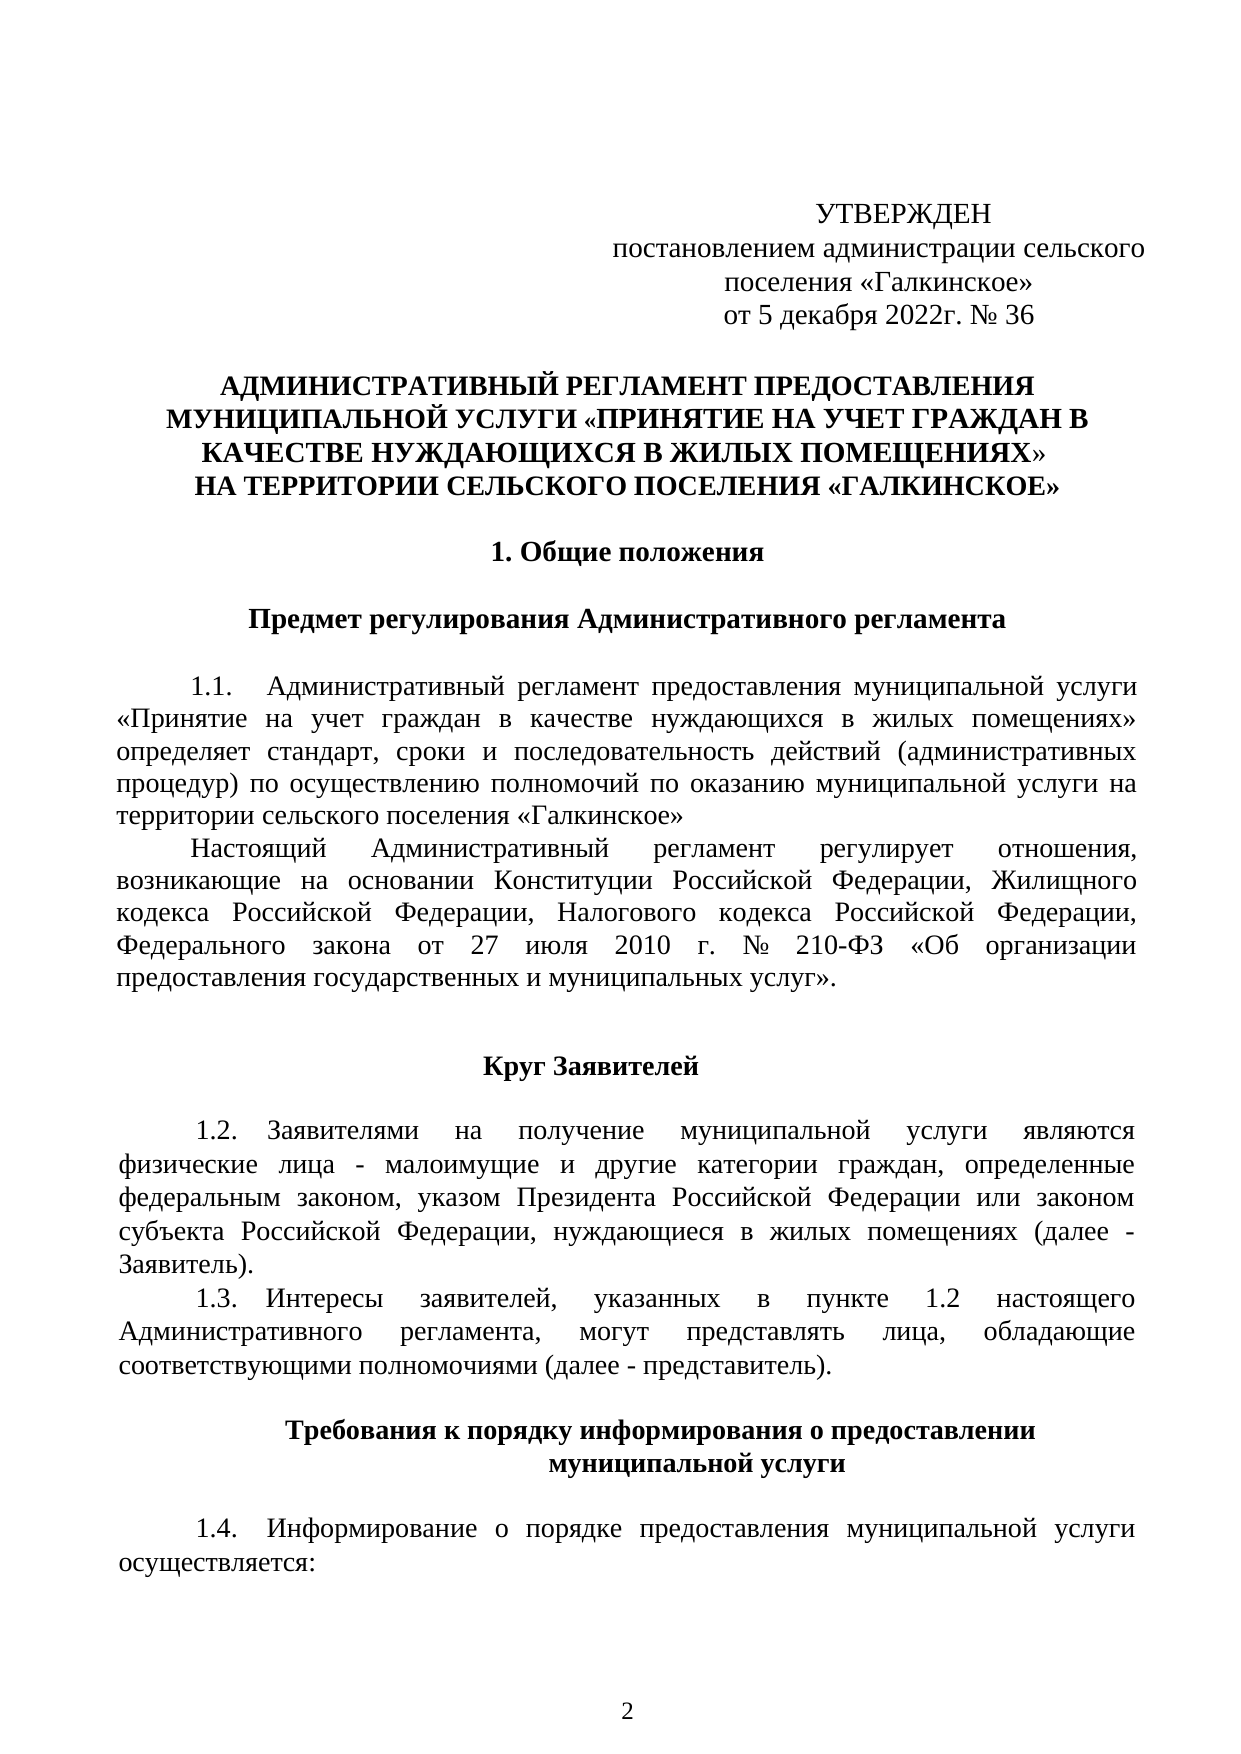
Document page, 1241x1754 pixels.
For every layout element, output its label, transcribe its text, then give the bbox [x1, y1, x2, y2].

text Предмет регулирования Административного регламента [116, 602, 1138, 635]
text Требования к порядку информирования о предоставлении муниципальной услуги [274, 1412, 1047, 1479]
text постановлением администрации сельского поселения «Галкинское» [603, 230, 1154, 297]
text 1. Общие положения [116, 534, 1138, 568]
list Информирование о порядке предоставления муниципальной услуги осуществляется: [118, 1511, 1136, 1578]
text Круг Заявителей [116, 1053, 1065, 1081]
text УТВЕРЖДЕН [116, 197, 991, 230]
text АДМИНИСТРАТИВНЫЙ РЕГЛАМЕНТ ПРЕДОСТАВЛЕНИЯ МУНИЦИПАЛЬНОЙ УСЛУГИ «ПРИНЯТИЕ НА УЧЕТ ГРАЖДАН В КАЧЕСТВЕ НУЖДАЮЩИХСЯ В ЖИЛЫХ ПОМЕЩЕНИЯХ» НА ТЕРРИТОРИИ СЕЛЬСКОГО ПОСЕЛЕНИЯ «ГАЛКИНСКОЕ» [116, 369, 1138, 501]
list Административный регламент предоставления муниципальной услуги «Принятие на учет граждан в качестве нуждающихся в жилых помещениях» определяет стандарт, сроки и последовательность действий (административных процедур) по осуществлению полномочий по оказанию муниципальной услуги на территории сельского поселения «Галкинское» [116, 669, 1138, 831]
list Заявителями на получение муниципальной услуги являются физические лица - малоимущие и другие категории граждан, определенные федеральным законом, указом Президента Российской Федерации или законом субъекта Российской Федерации, нуждающиеся в жилых помещениях (далее - Заявитель). [118, 1113, 1136, 1280]
list Интересы заявителей, указанных в пункте 1.2 настоящего Административного регламента, могут представлять лица, обладающие соответствующими полномочиями (далее - представитель). [118, 1280, 1136, 1381]
text Настоящий Административный регламент регулирует отношения, возникающие на основании Конституции Российской Федерации, Жилищного кодекса Российской Федерации, Налогового кодекса Российской Федерации, Федерального закона от 27 июля 2010 г. № 210-ФЗ «Об организации предоставления государственных и муниципальных услуг». [116, 831, 1138, 993]
text от 5 декабря 2022г. № 36 [603, 297, 1154, 331]
